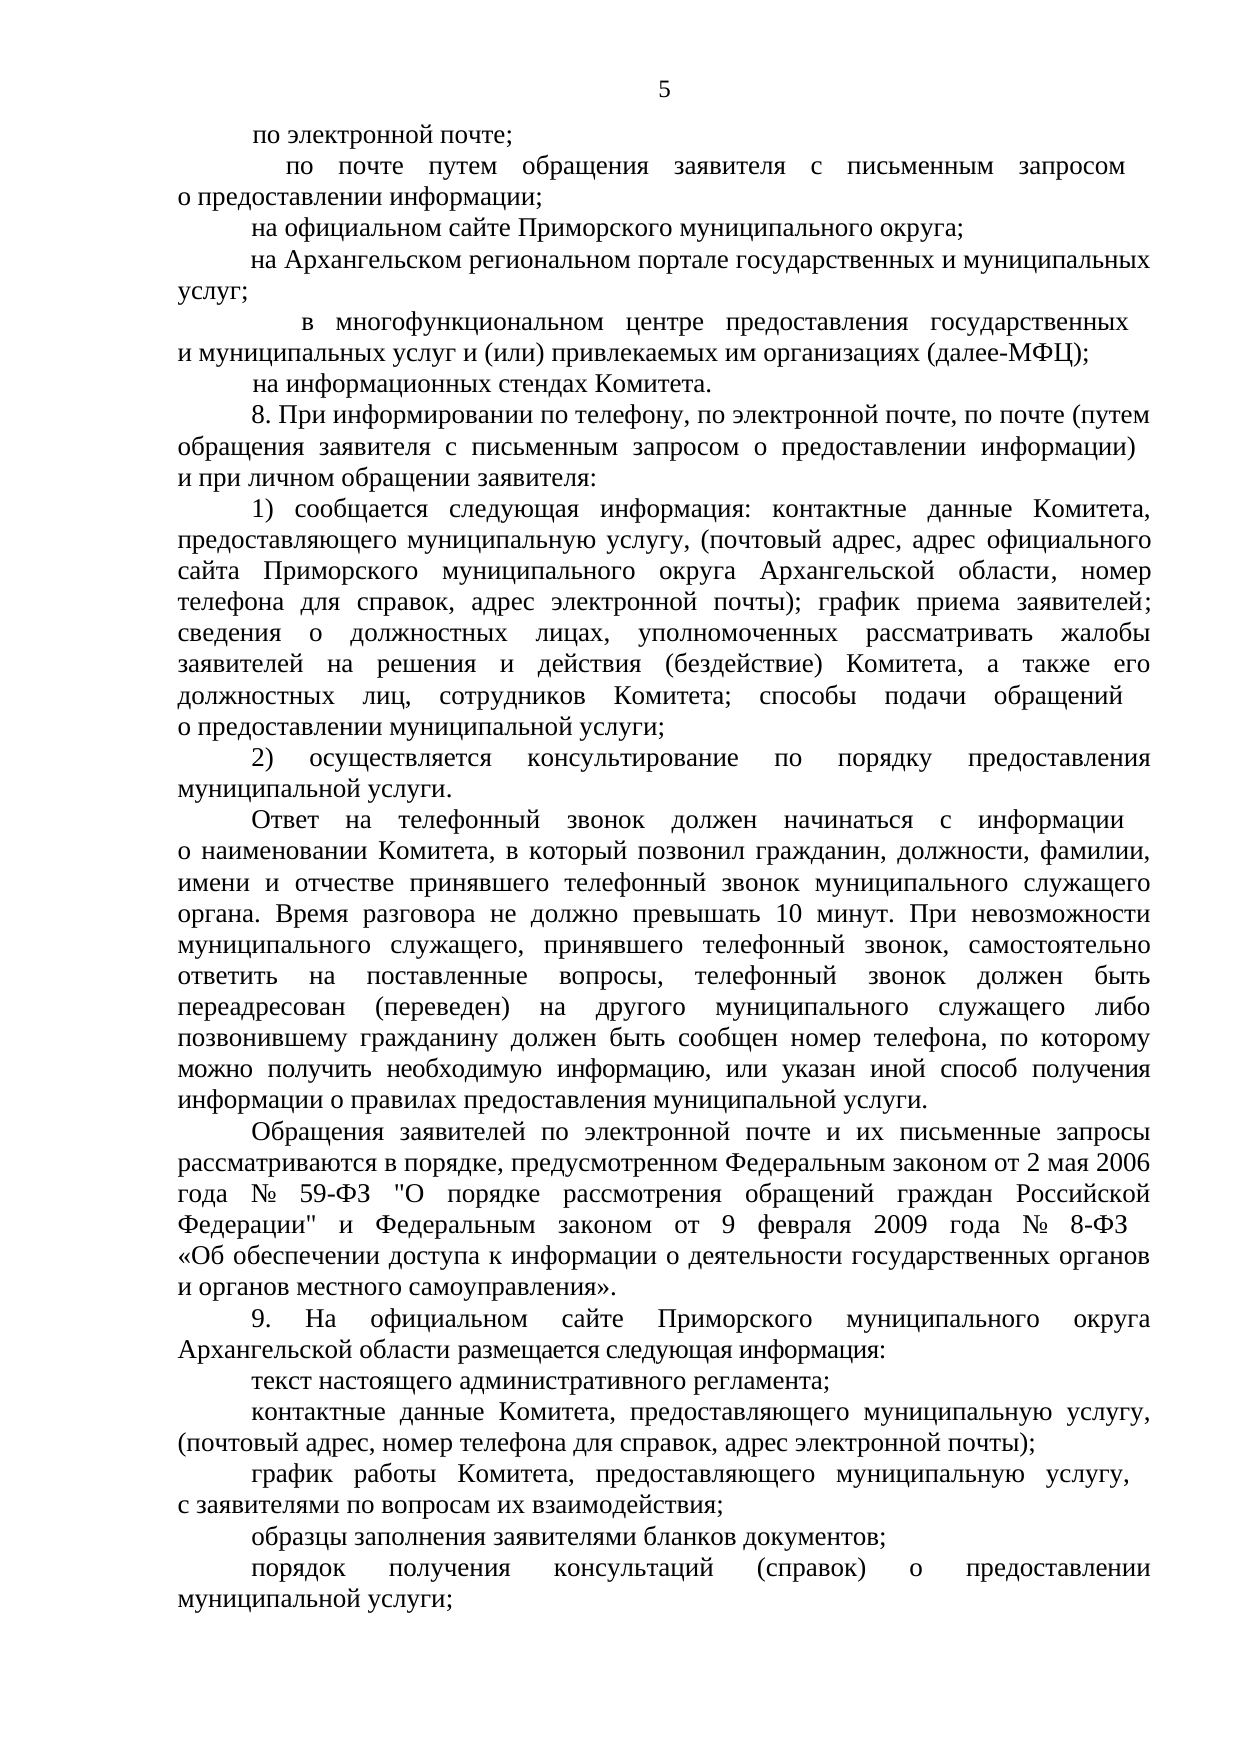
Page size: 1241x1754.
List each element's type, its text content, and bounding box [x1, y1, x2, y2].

text график работы Комитета, предоставляющего муниципальную услугу, с заявителями по вопросам их взаимодействия; [177, 1457, 1152, 1520]
text образцы заполнения заявителями бланков документов; [177, 1520, 1152, 1551]
text в многофункциональном центре предоставления государственных и муниципальных услуг и (или) привлекаемых им организациях (далее-МФЦ); [177, 305, 1152, 367]
text 1) сообщается следующая информация: контактные данные Комитета, предоставляющего муниципальную услугу, (почтовый адрес, адрес официального сайта Приморского муниципального округа Архангельской области, номер телефона для справок, адрес электронной почты); график приема заявителей; сведения о должностных лицах, уполномоченных рассматривать жалобы заявителей на решения и действия (бездействие) Комитета, а также его должностных лиц, сотрудников Комитета; способы подачи обращений о предоставлении муниципальной услуги; [177, 492, 1152, 741]
text 2) осуществляется консультирование по порядку предоставления муниципальной услуги. [177, 741, 1152, 803]
text 9. На официальном сайте Приморского муниципального округа Архангельской области размещается следующая информация: [177, 1302, 1152, 1364]
text текст настоящего административного регламента; [177, 1364, 1152, 1395]
text 8. При информировании по телефону, по электронной почте, по почте (путем обращения заявителя с письменным запросом о предоставлении информации) и при личном обращении заявителя: [177, 398, 1152, 492]
text на информационных стендах Комитета. [252, 367, 1152, 398]
text на официальном сайте Приморского муниципального округа; [177, 212, 1152, 243]
text контактные данные Комитета, предоставляющего муниципальную услугу, (почтовый адрес, номер телефона для справок, адрес электронной почты); [177, 1395, 1152, 1457]
text порядок получения консультаций (справок) о предоставлении муниципальной услуги; [177, 1551, 1152, 1613]
text на Архангельском региональном портале государственных и муниципальных услуг; [177, 243, 1152, 305]
text по электронной почте; [252, 118, 1152, 149]
text Обращения заявителей по электронной почте и их письменные запросы рассматриваются в порядке, предусмотренном Федеральным законом от 2 мая 2006 года № 59-ФЗ "О порядке рассмотрения обращений граждан Российской Федерации" и Федеральным законом от 9 февраля 2009 года № 8-ФЗ «Об обеспечении доступа к информации о деятельности государственных органов и органов местного самоуправления». [177, 1115, 1152, 1302]
text по почте путем обращения заявителя с письменным запросом о предоставлении информации; [177, 149, 1152, 212]
text Ответ на телефонный звонок должен начинаться с информации о наименовании Комитета, в который позвонил гражданин, должности, фамилии, имени и отчестве принявшего телефонный звонок муниципального служащего органа. Время разговора не должно превышать 10 минут. При невозможности муниципального служащего, принявшего телефонный звонок, самостоятельно ответить на поставленные вопросы, телефонный звонок должен быть переадресован (переведен) на другого муниципального служащего либо позвонившему гражданину должен быть сообщен номер телефона, по которому можно получить необходимую информацию, или указан иной способ получения информации о правилах предоставления муниципальной услуги. [177, 803, 1152, 1115]
